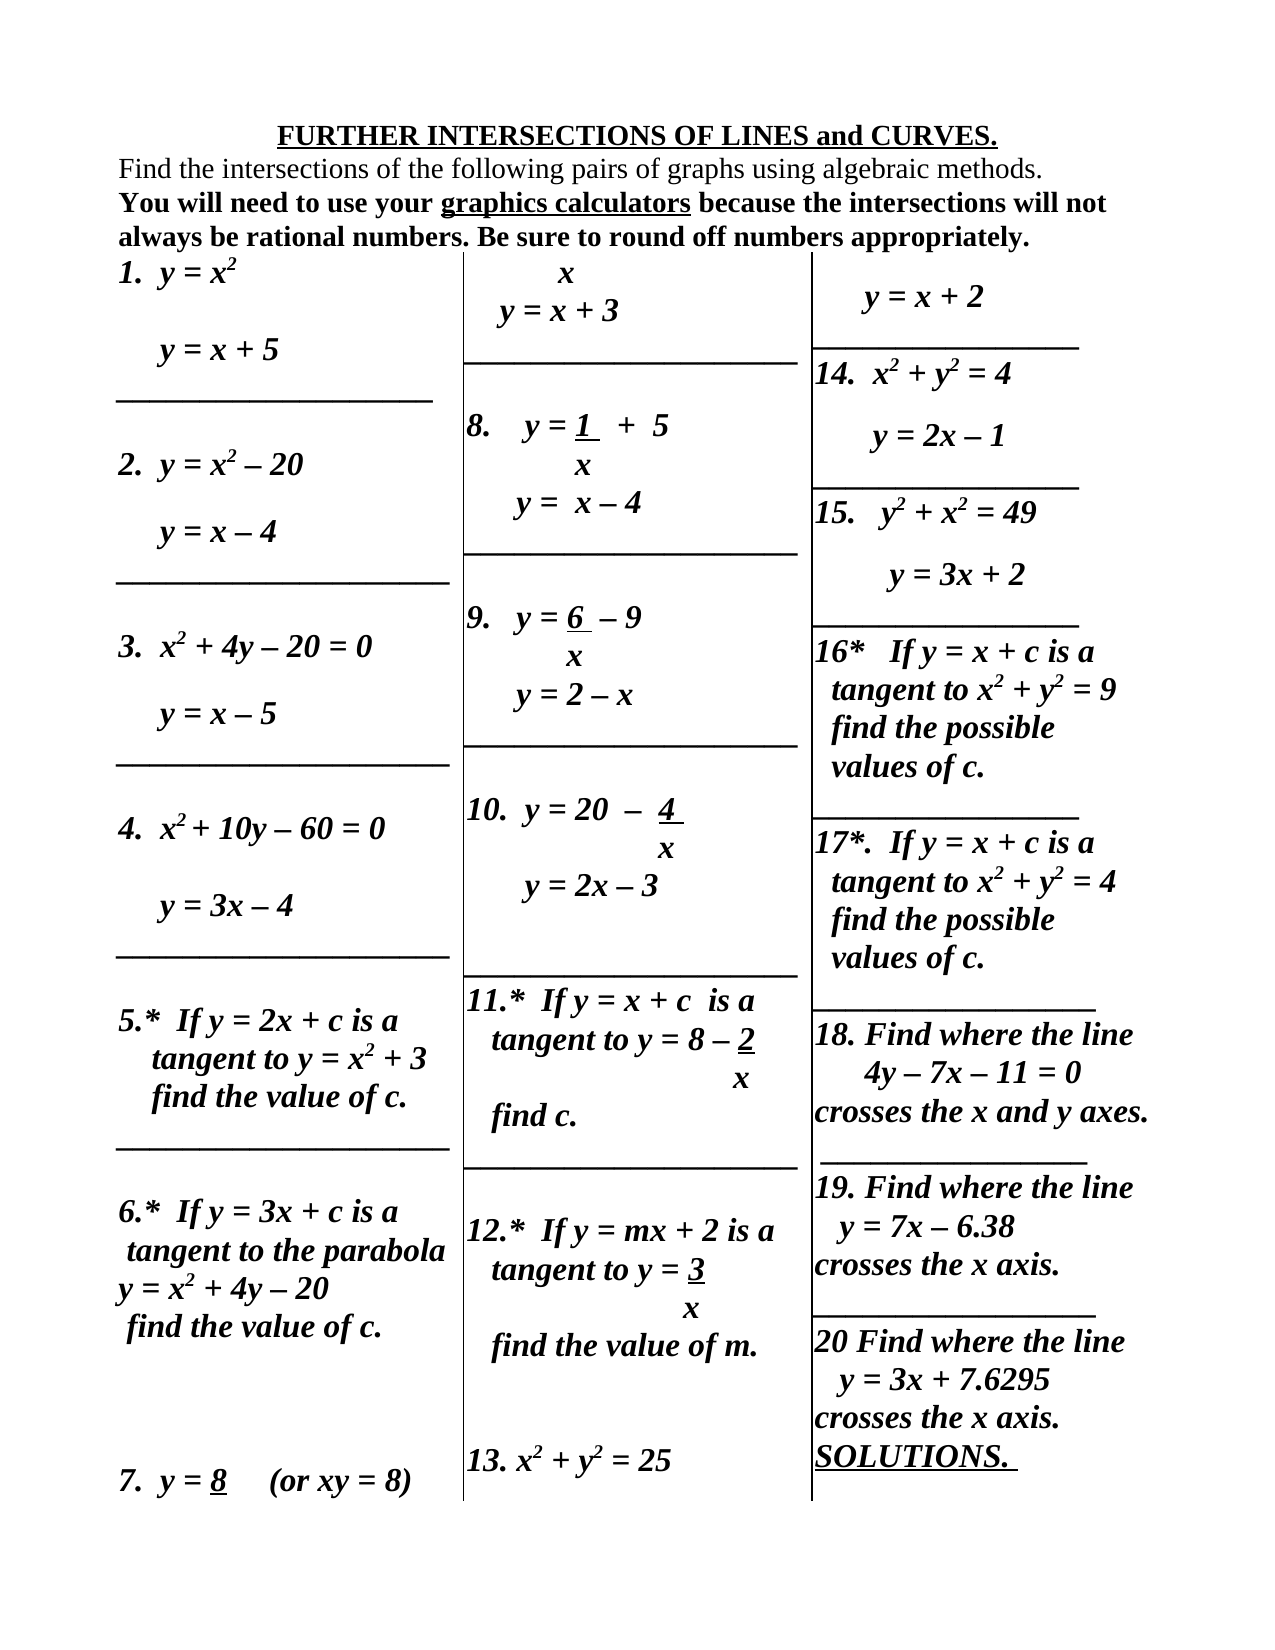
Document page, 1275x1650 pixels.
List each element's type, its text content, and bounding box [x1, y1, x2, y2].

text values of c. [814, 746, 1157, 784]
text 17*. If y = x + c is a [814, 823, 1157, 861]
text ____________________ [466, 942, 808, 981]
text 16* If y = x + c is a [814, 631, 1157, 669]
text 19. Find where the line [814, 1168, 1157, 1206]
text y = 2x – 3 [466, 866, 808, 904]
text 18. Find where the line [814, 1014, 1157, 1053]
text find the value of c. [118, 1076, 460, 1115]
text y = 3x – 4 [118, 885, 460, 923]
text ____________________ [118, 549, 460, 588]
text ________________ [814, 593, 1157, 631]
text 5.* If y = 2x + c is a [118, 1000, 460, 1038]
text y = 7x – 6.38 [814, 1206, 1157, 1244]
text find c. [466, 1096, 808, 1134]
text tangent to y = 3 [466, 1249, 808, 1287]
text 1. y = x2 [118, 252, 460, 291]
text values of c. [814, 938, 1157, 976]
text 12.* If y = mx + 2 is a [466, 1211, 808, 1249]
text x [466, 252, 808, 291]
text 20 Find where the line [814, 1321, 1157, 1359]
text ____________________ [118, 1115, 460, 1153]
text y = x – 4 [466, 482, 808, 521]
text y = 2x – 1 [814, 415, 1157, 454]
text 9. y = 6 – 9 [466, 597, 808, 636]
text 8. y = 1 + 5 [466, 406, 808, 444]
text y = 3x + 7.6295 [814, 1359, 1157, 1398]
text crosses the x axis. [814, 1398, 1157, 1436]
text tangent to x2 + y2 = 9 [814, 669, 1157, 708]
text ________________ [814, 315, 1157, 353]
text x [466, 1057, 808, 1096]
text Find the intersections of the following pairs of graphs using algebraic methods. You will need to use your graphics calculators because the intersections will not always be rational numbers. Be sure to round off numbers appropriately. [118, 152, 1157, 252]
text y = x + 2 [814, 276, 1157, 315]
text 11.* If y = x + c is a [466, 981, 808, 1019]
text x [466, 444, 808, 482]
text tangent to y = 8 – 2 [466, 1019, 808, 1057]
text 3. x2 + 4y – 20 = 0 [118, 626, 460, 664]
text find the possible [814, 708, 1157, 746]
text 6.* If y = 3x + c is a [118, 1191, 460, 1230]
text x [466, 1287, 808, 1326]
text tangent to the parabola y = x2 + 4y – 20 [118, 1230, 460, 1306]
text ____________________ [118, 731, 460, 770]
text 4. x2 + 10y – 60 = 0 [118, 808, 460, 846]
text 13. x2 + y2 = 25 [466, 1441, 808, 1479]
text y = x + 5 [118, 329, 460, 367]
text SOLUTIONS. [814, 1436, 1157, 1474]
text ____________________ [466, 521, 808, 559]
text y = 3x + 2 [814, 554, 1157, 593]
text x [466, 636, 808, 674]
text ________________ [814, 1129, 1157, 1168]
text 10. y = 20 – 4 [466, 789, 808, 827]
text ____________________ [466, 1134, 808, 1172]
text y = x + 3 [466, 291, 808, 329]
text y = x – 4 [118, 511, 460, 549]
text 7. y = 8 (or xy = 8) [118, 1460, 460, 1498]
text ________________ [814, 454, 1157, 492]
text tangent to x2 + y2 = 4 [814, 861, 1157, 899]
text FURTHER INTERSECTIONS OF LINES and CURVES. [118, 118, 1157, 152]
text 15. y2 + x2 = 49 [814, 492, 1157, 530]
text 2. y = x2 – 20 [118, 444, 460, 482]
text ____________________ [118, 923, 460, 961]
text y = x – 5 [118, 693, 460, 731]
text ____________________ [466, 329, 808, 367]
text crosses the x and y axes. [814, 1091, 1157, 1129]
text ____________________ [466, 712, 808, 751]
text ________________ [814, 784, 1157, 823]
text tangent to y = x2 + 3 [118, 1038, 460, 1076]
text find the possible [814, 899, 1157, 938]
text 14. x2 + y2 = 4 [814, 353, 1157, 391]
text y = 2 – x [466, 674, 808, 712]
text find the value of m. [466, 1326, 808, 1364]
text crosses the x axis. _________________ [814, 1244, 1157, 1321]
text 4y – 7x – 11 = 0 [814, 1053, 1157, 1091]
text find the value of c. [118, 1306, 460, 1345]
text _________________ [814, 976, 1157, 1014]
text x [466, 827, 808, 866]
text ___________________ [118, 367, 460, 406]
